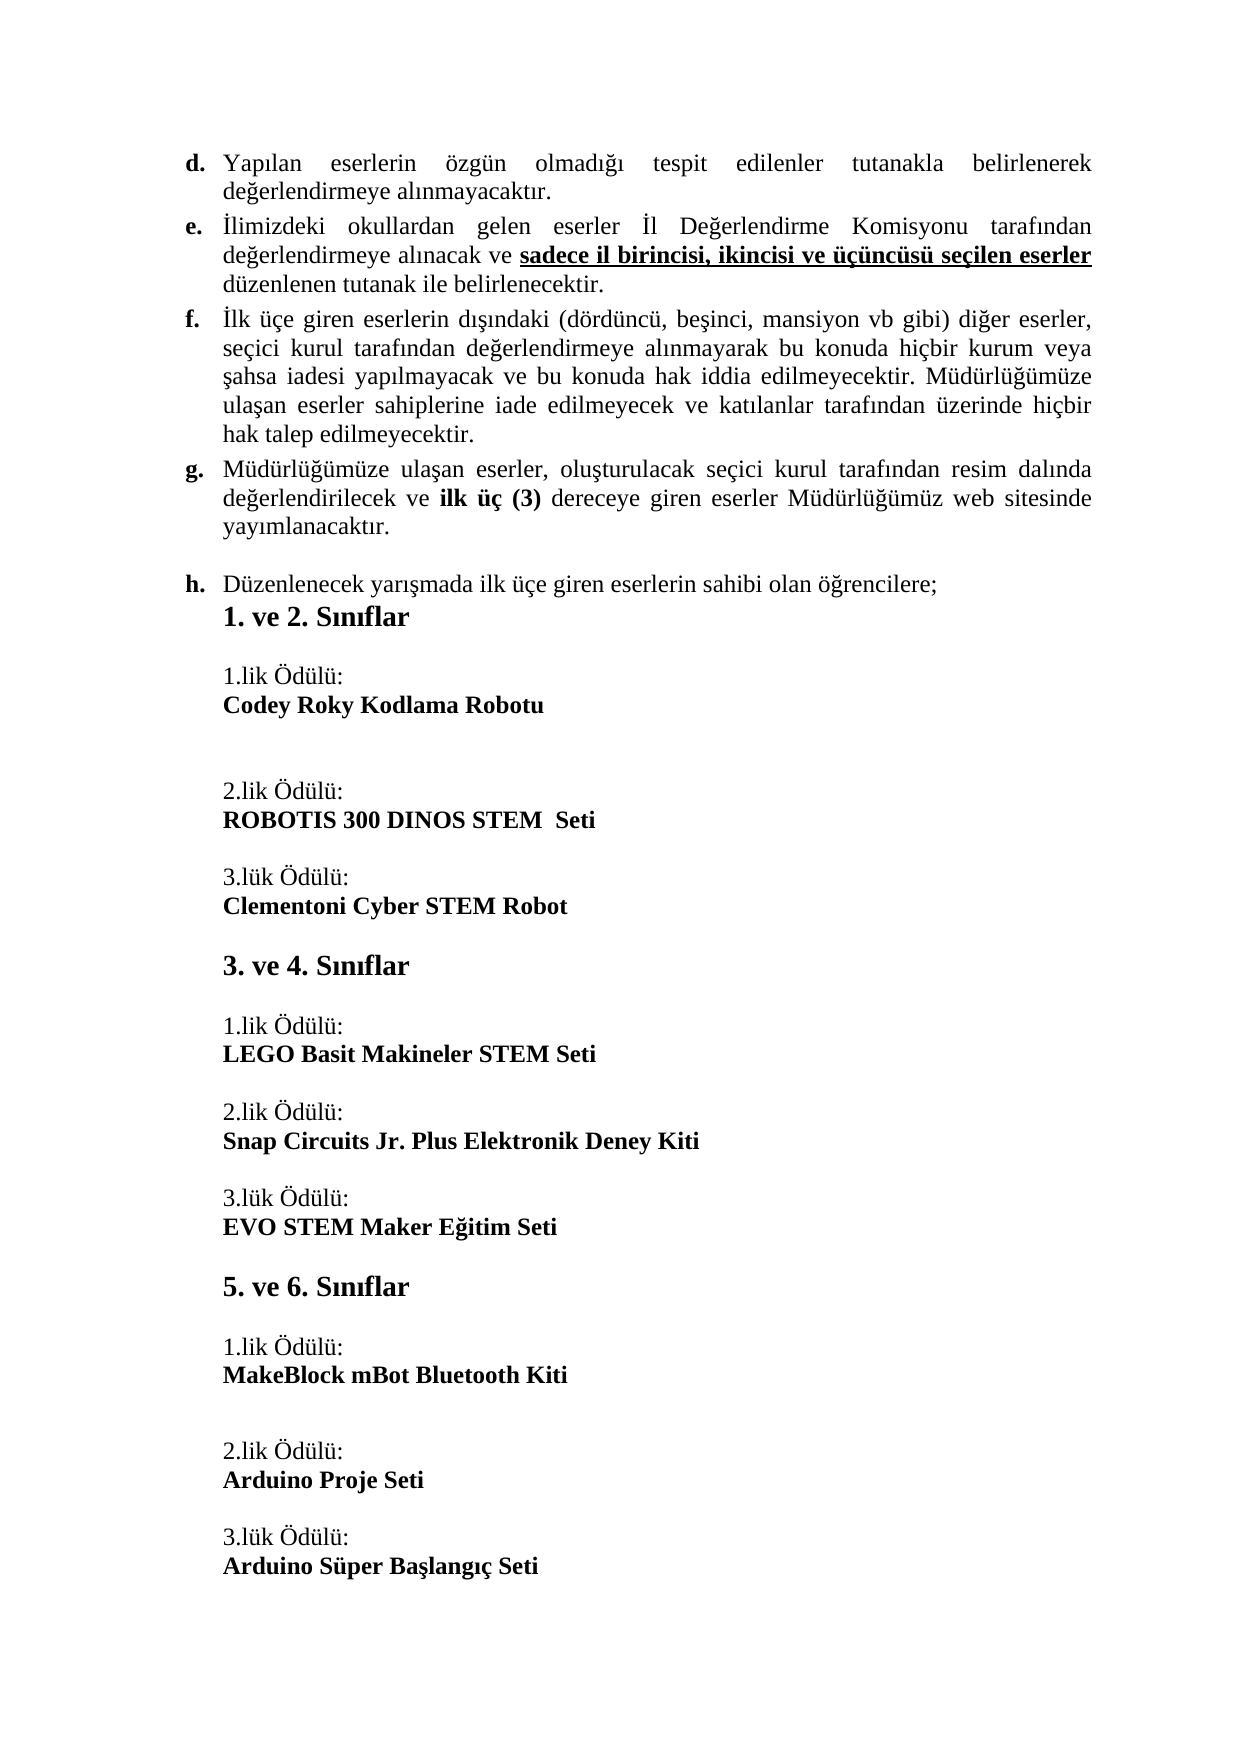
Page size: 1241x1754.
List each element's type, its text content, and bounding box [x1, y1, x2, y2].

list 1. ve 2. Sınıflar [223, 599, 1093, 632]
list 1.lik Ödülü: LEGO Basit Makineler STEM Seti [223, 1011, 1093, 1068]
list 5. ve 6. Sınıflar [223, 1269, 1093, 1303]
list Arduino Proje Seti [223, 1465, 1093, 1494]
list 3.lük Ödülü: [223, 1183, 1093, 1212]
list 3.lük Ödülü: [223, 1522, 1093, 1551]
list 1.lik Ödülü: MakeBlock mBot Bluetooth Kiti [223, 1332, 1093, 1389]
list Clementoni Cyber STEM Robot [223, 891, 1093, 920]
list Düzenlenecek yarışmada ilk üçe giren eserlerin sahibi olan öğrencilere; [185, 565, 1093, 599]
list 3.lük Ödülü: [223, 862, 1093, 891]
list 1.lik Ödülü: Codey Roky Kodlama Robotu [223, 661, 1093, 718]
list İlimizdeki okullardan gelen eserler İl Değerlendirme Komisyonu tarafından değerlendirmeye alınacak ve sadece il birincisi, ikincisi ve üçüncüsü seçilen eserler düzenlenen tutanak ile belirlenecektir. [185, 211, 1093, 298]
list Arduino Süper Başlangıç Seti [223, 1551, 1093, 1580]
list ROBOTIS 300 DINOS STEM Seti [223, 805, 1093, 833]
list EVO STEM Maker Eğitim Seti [223, 1212, 1093, 1241]
list Yapılan eserlerin özgün olmadığı tespit edilenler tutanakla belirlenerek değerlendirmeye alınmayacaktır. [185, 148, 1093, 205]
list Snap Circuits Jr. Plus Elektronik Deney Kiti [223, 1126, 1093, 1154]
list 2.lik Ödülü: [223, 1097, 1093, 1126]
list 2.lik Ödülü: [223, 1436, 1093, 1465]
list 3. ve 4. Sınıflar [223, 948, 1093, 982]
list Müdürlüğümüze ulaşan eserler, oluşturulacak seçici kurul tarafından resim dalında değerlendirilecek ve ilk üç (3) dereceye giren eserler Müdürlüğümüz web sitesinde yayımlanacaktır. [185, 454, 1093, 540]
list 2.lik Ödülü: [223, 776, 1093, 805]
list İlk üçe giren eserlerin dışındaki (dördüncü, beşinci, mansiyon vb gibi) diğer eserler, seçici kurul tarafından değerlendirmeye alınmayarak bu konuda hiçbir kurum veya şahsa iadesi yapılmayacak ve bu konuda hak iddia edilmeyecektir. Müdürlüğümüze ulaşan eserler sahiplerine iade edilmeyecek ve katılanlar tarafından üzerinde hiçbir hak talep edilmeyecektir. [185, 304, 1093, 448]
